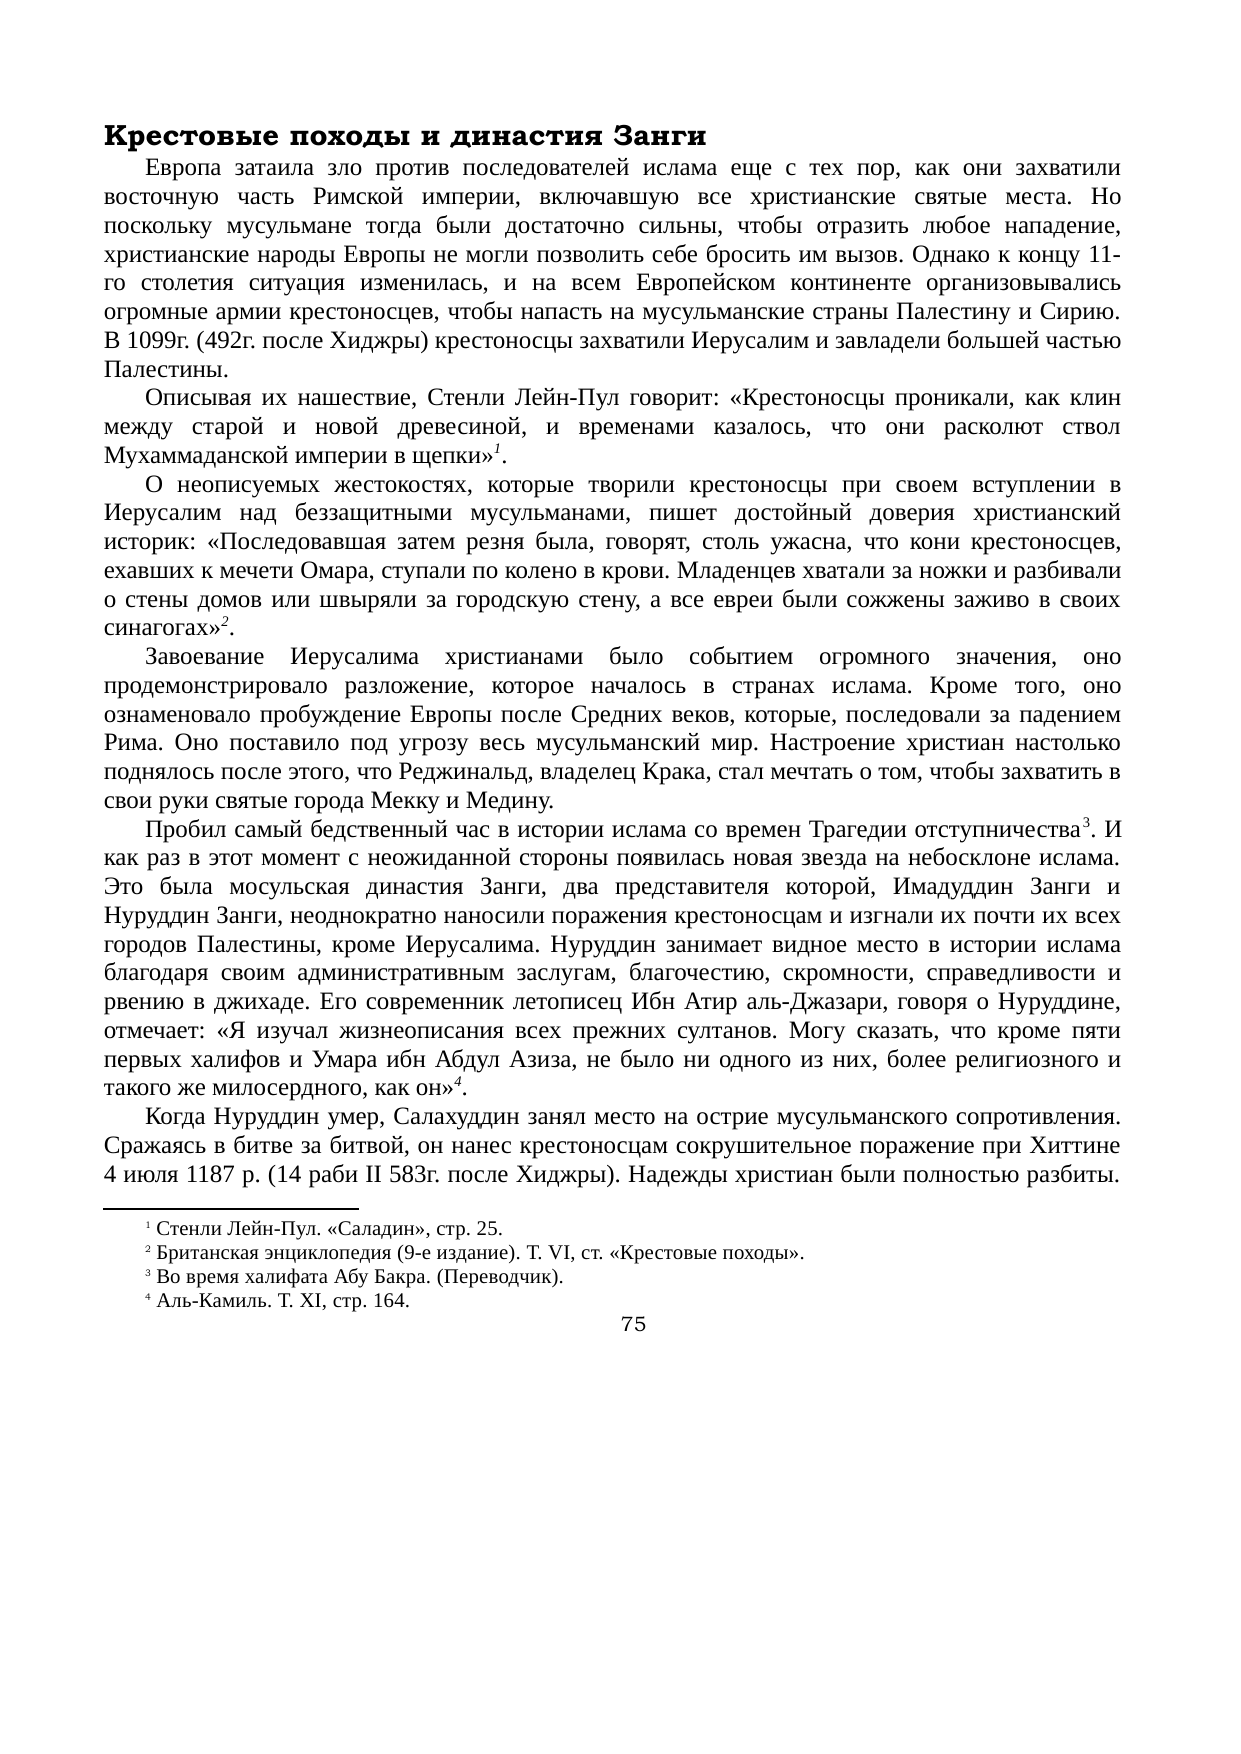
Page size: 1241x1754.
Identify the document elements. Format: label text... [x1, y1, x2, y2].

text О неописуемых жестокостях, которые творили крестоносцы при своем вступлении в Иерусалим над беззащитными мусульманами, пишет достойный доверия христианский историк: «Последовавшая затем резня была, говорят, столь ужасна, что кони крестоносцев, ехавших к мечети Омара, ступали по колено в крови. Младенцев хватали за ножки и разбивали о стены домов или швыряли за городскую стену, а все евреи были сожжены заживо в своих синагогах». [103, 469, 1122, 641]
text Описывая их нашествие, Стенли Лейн-Пул говорит: «Крестоносцы проникали, как клин между старой и новой древесиной, и временами казалось, что они расколют ствол Мухаммаданской империи в щепки». [103, 382, 1122, 469]
text Крестовые походы и династия Занги [103, 118, 1122, 152]
text Европа затаила зло против последователей ислама еще с тех пор, как они захватили восточную часть Римской империи, включавшую все христианские святые места. Но поскольку мусульмане тогда были достаточно сильны, чтобы отразить любое нападение, христианские народы Европы не могли позволить себе бросить им вызов. Однако к концу 11-го столетия ситуация изменилась, и на всем Европейском континенте организовывались огромные армии крестоносцев, чтобы напасть на мусульманские страны Палестину и Сирию. В 1099г. (492г. после Хиджры) крестоносцы захватили Иерусалим и завладели большей частью Палестины. [103, 152, 1122, 382]
text Завоевание Иерусалима христианами было событием огромного значения, оно продемонстрировало разложение, которое началось в странах ислама. Кроме того, оно ознаменовало пробуждение Европы после Средних веков, которые, последовали за падением Рима. Оно поставило под угрозу весь мусульманский мир. Настроение христиан настолько поднялось после этого, что Реджинальд, владелец Крака, стал мечтать о том, чтобы захватить в свои руки святые города Мекку и Медину. [103, 641, 1122, 814]
text Когда Нуруддин умер, Салахуддин занял место на острие мусульманского сопротивления. Сражаясь в битве за битвой, он нанес крестоносцам сокрушительное поражение при Хиттине 4 июля 1187 р. (14 раби II 583г. после Хиджры). Надежды христиан были полностью разбиты. Их армии были настолько деморализованы, что «…можно было видеть, как один-единственный сарацин тащил около тридцати христиан, которых он взял в плен и связал вместе веревками. Мертвые лежали грудами, как кучи камней, среди сломанных крестов, отрубленных рук и ног, а изуродованные головы покрывали землю, как обильный урожай дынь». [103, 1101, 1122, 1187]
text Пробил самый бедственный час в истории ислама со времен Трагедии отступничества. И как раз в этот момент с неожиданной стороны появилась новая звезда на небосклоне ислама. Это была мосульская династия Занги, два представителя которой, Имадуддин Занги и Нуруддин Занги, неоднократно наносили поражения крестоносцам и изгнали их почти их всех городов Палестины, кроме Иерусалима. Нуруддин занимает видное место в истории ислама благодаря своим административным заслугам, благочестию, скромности, справедливости и рвению в джихаде. Его современник летописец Ибн Атир аль-Джазари, говоря о Нуруддине, отмечает: «Я изучал жизнеописания всех прежних султанов. Могу сказать, что кроме пяти первых халифов и Умара ибн Абдул Азиза, не было ни одного из них, более религиозного и такого же милосердного, как он». [103, 814, 1122, 1101]
